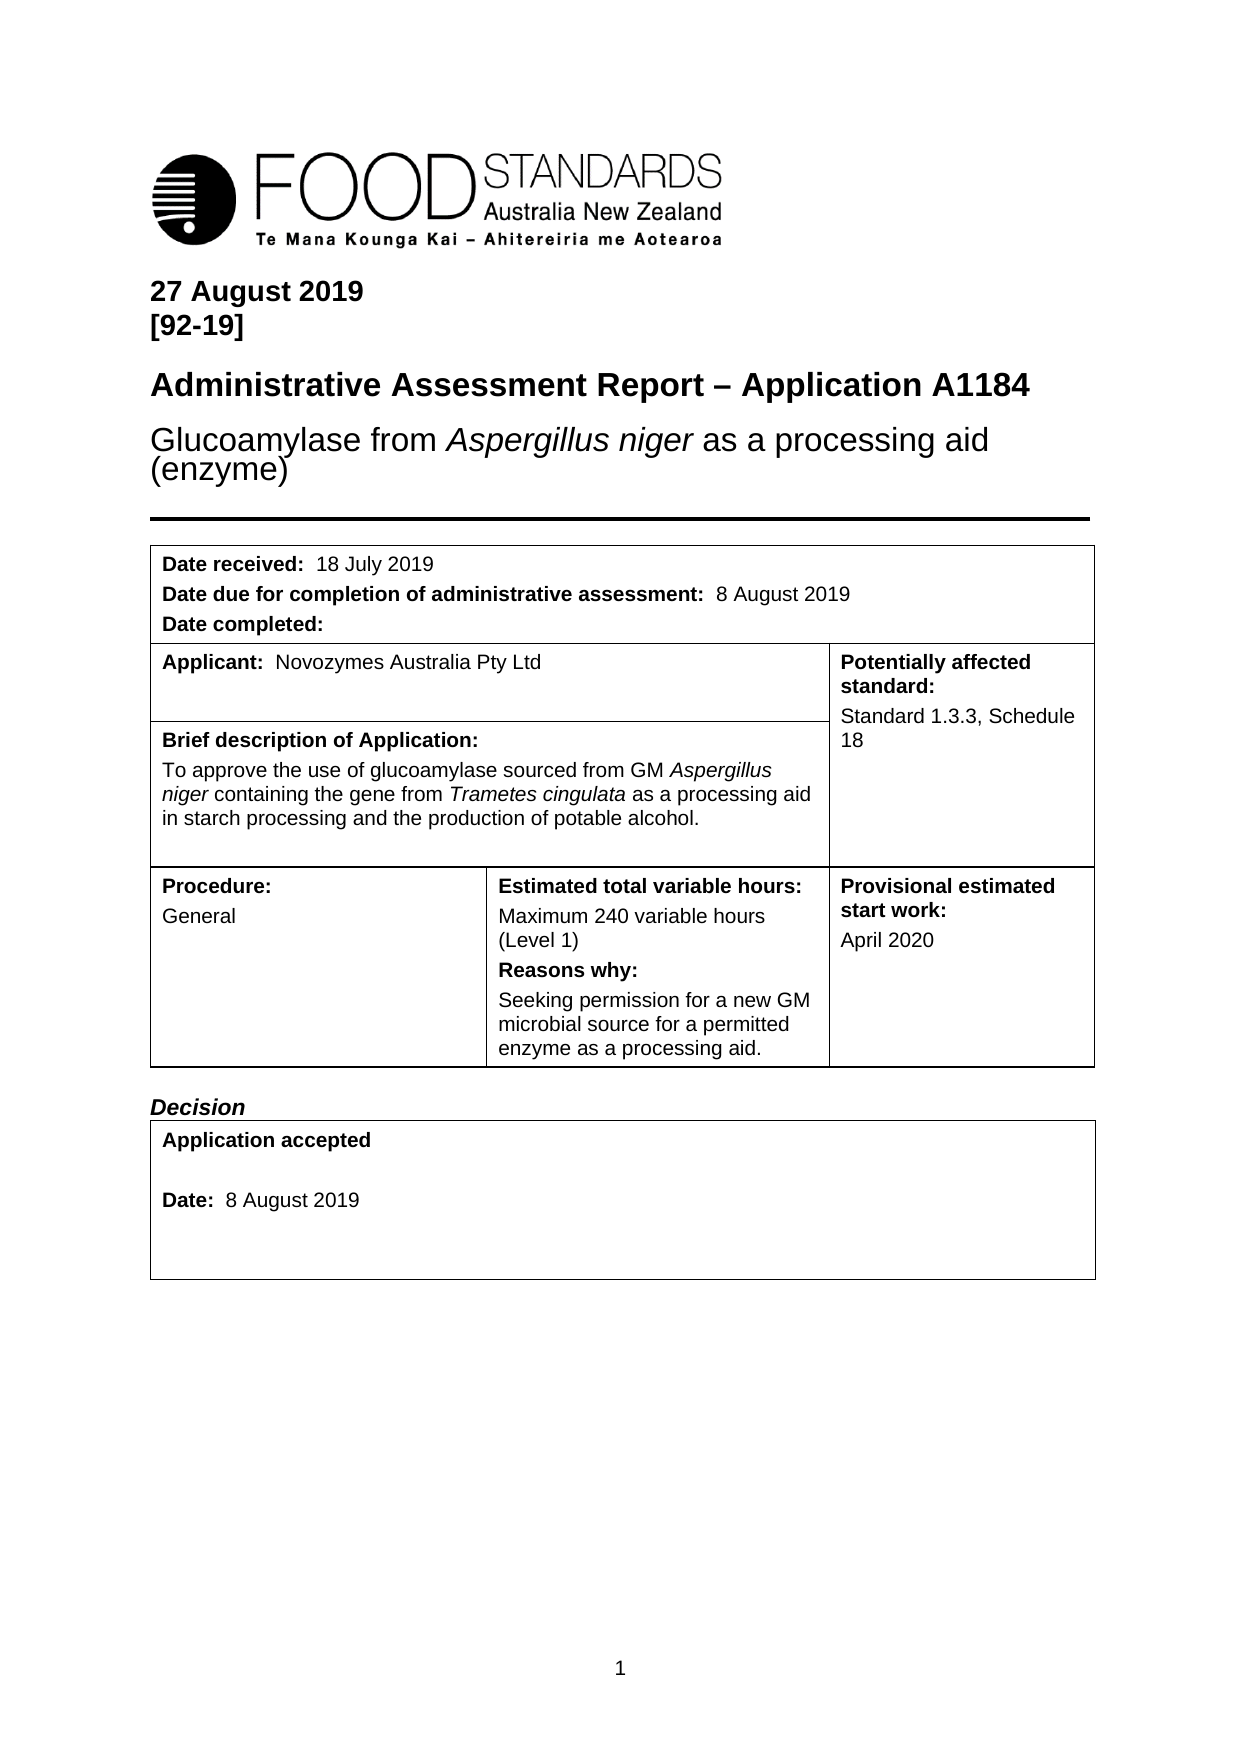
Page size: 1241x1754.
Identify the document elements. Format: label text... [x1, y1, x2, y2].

title Administrative Assessment Report – Application A1184 [150, 365, 1090, 404]
table_cell Procedure: General [151, 868, 486, 1066]
table_cell Potentially affected standard: Standard 1.3.3, Schedule 18 [830, 644, 1094, 866]
table_header Application accepted Date: 8 August 2019 [151, 1121, 1095, 1278]
table_cell Estimated total variable hours: Maximum 240 variable hours (Level 1) Reasons why: Seeking permission for a new GM microbial source for a permitted enzyme as a processing aid. [487, 868, 829, 1066]
text Glucoamylase from Aspergillus niger as a processing aid (enzyme) [150, 428, 1090, 486]
picture [150, 150, 723, 251]
text 27 August 2019 [150, 274, 1090, 308]
text Decision [150, 1094, 1090, 1120]
text [92-19] [150, 308, 1090, 341]
table_cell Applicant: Novozymes Australia Pty Ltd [151, 644, 829, 721]
table_cell Provisional estimated start work: April 2020 [830, 868, 1094, 1066]
table_header Date received: 18 July 2019 Date due for completion of administrative assessment: 8 August 2019 Date completed: [151, 546, 1094, 642]
table_cell Brief description of Application: To approve the use of glucoamylase sourced from GM Aspergillus niger containing the gene from Trametes cingulata as a processing aid in starch processing and the production of potable alcohol. [151, 722, 829, 866]
